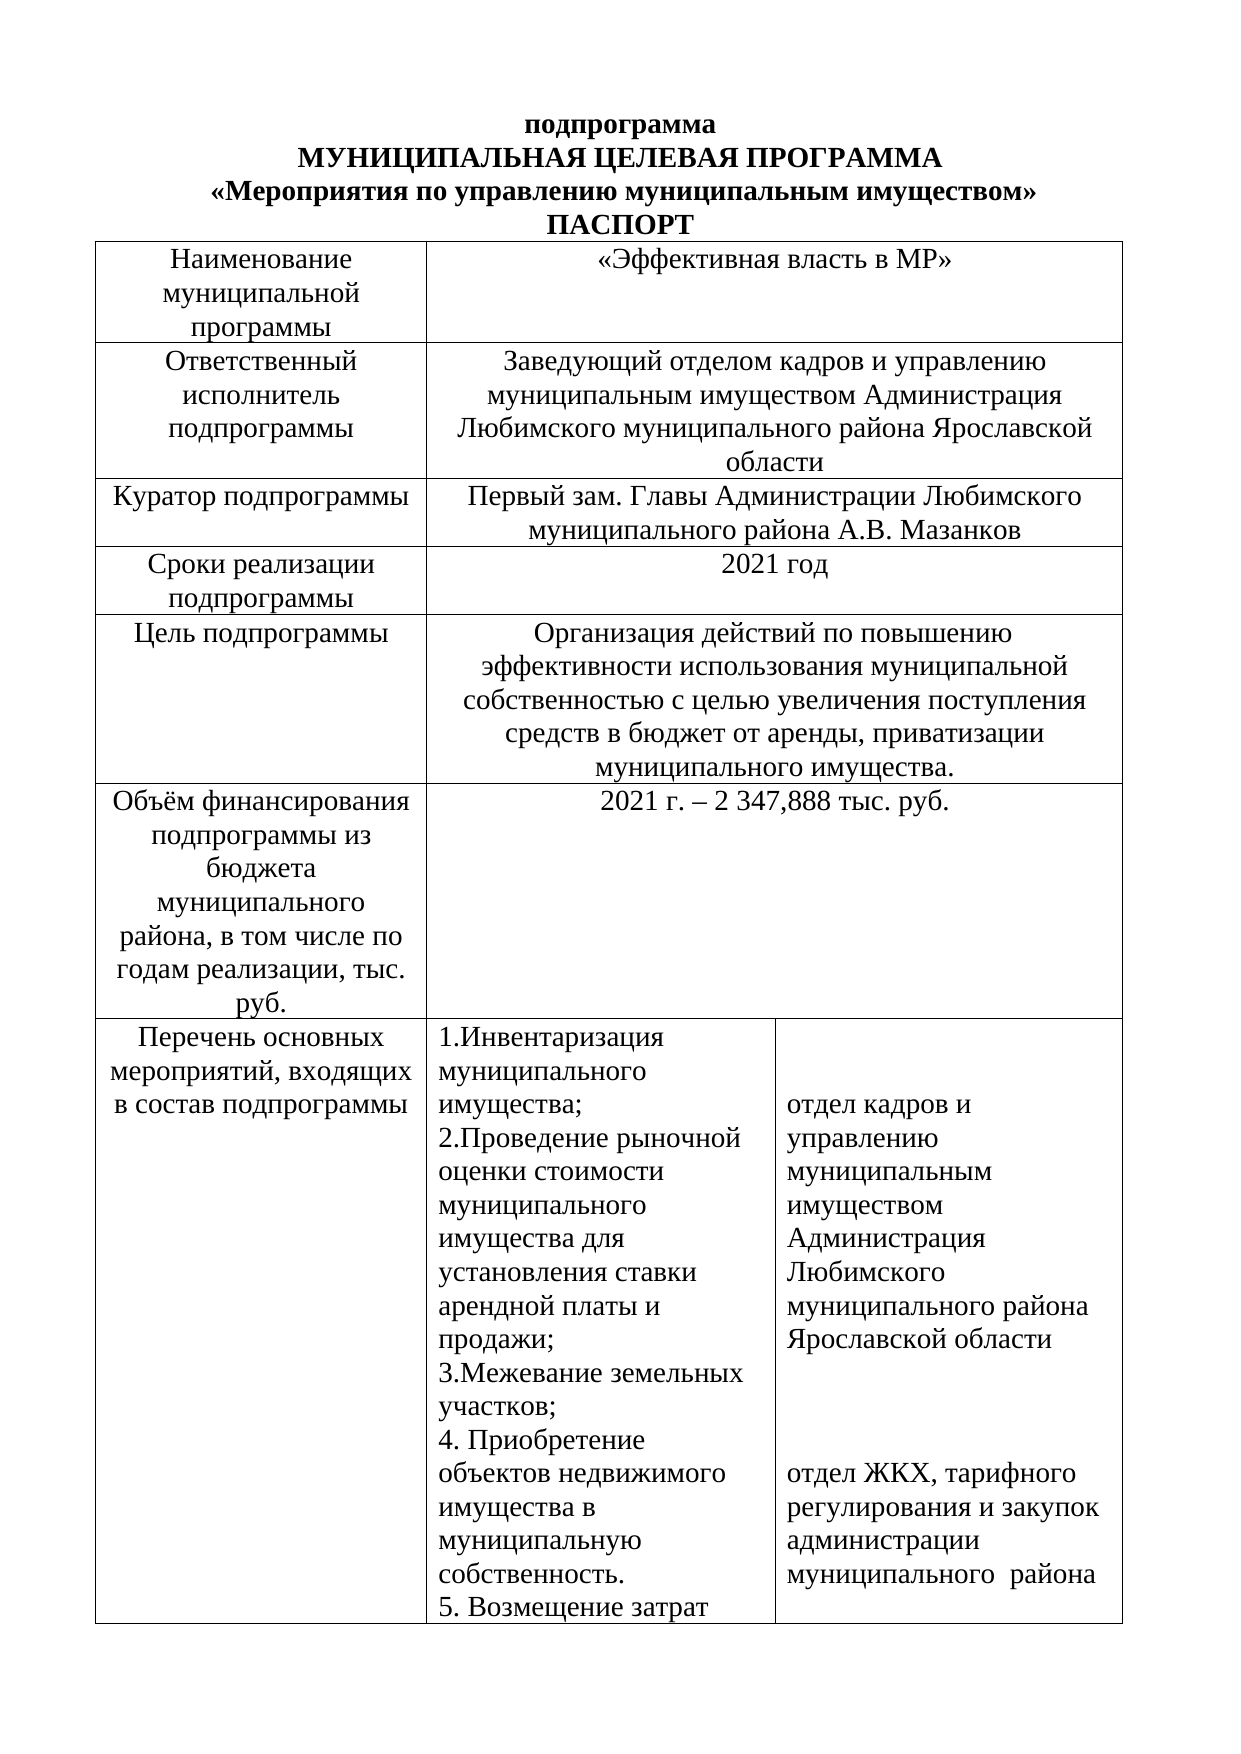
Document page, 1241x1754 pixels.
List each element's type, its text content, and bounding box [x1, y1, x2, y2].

table_cell Ответственный исполнитель подпрограммы [96, 343, 426, 477]
table_cell Куратор подпрограммы [96, 479, 426, 546]
table_cell 2021 год [427, 547, 1122, 614]
text подпрограмма [106, 106, 1134, 140]
table_cell Сроки реализации подпрограммы [96, 547, 426, 614]
text ПАСПОРТ [106, 207, 1134, 241]
table_cell Заведующий отделом кадров и управлению муниципальным имуществом Администрация Любимского муниципального района Ярославской области [427, 343, 1122, 477]
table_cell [776, 1019, 1122, 1623]
table_header Наименование муниципальной программы [96, 242, 426, 342]
table_cell Первый зам. Главы Администрации Любимского муниципального района А.В. Мазанков [427, 479, 1122, 546]
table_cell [427, 1019, 775, 1623]
text МУНИЦИПАЛЬНАЯ ЦЕЛЕВАЯ ПРОГРАММА [106, 140, 1134, 173]
table_cell Объём финансирования подпрограммы из бюджета муниципального района, в том числе по годам реализации, тыс. руб. [96, 784, 426, 1018]
table_cell Цель подпрограммы [96, 615, 426, 782]
text «Мероприятия по управлению муниципальным имуществом» [106, 173, 1134, 207]
table_cell Организация действий по повышению эффективности использования муниципальной собственностью с целью увеличения поступления средств в бюджет от аренды, приватизации муниципального имущества. [427, 615, 1122, 782]
table_cell 2021 г. – 2 347,888 тыс. руб. [427, 784, 1122, 1018]
table_header «Эффективная власть в МР» [427, 242, 1122, 342]
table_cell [96, 1019, 426, 1623]
